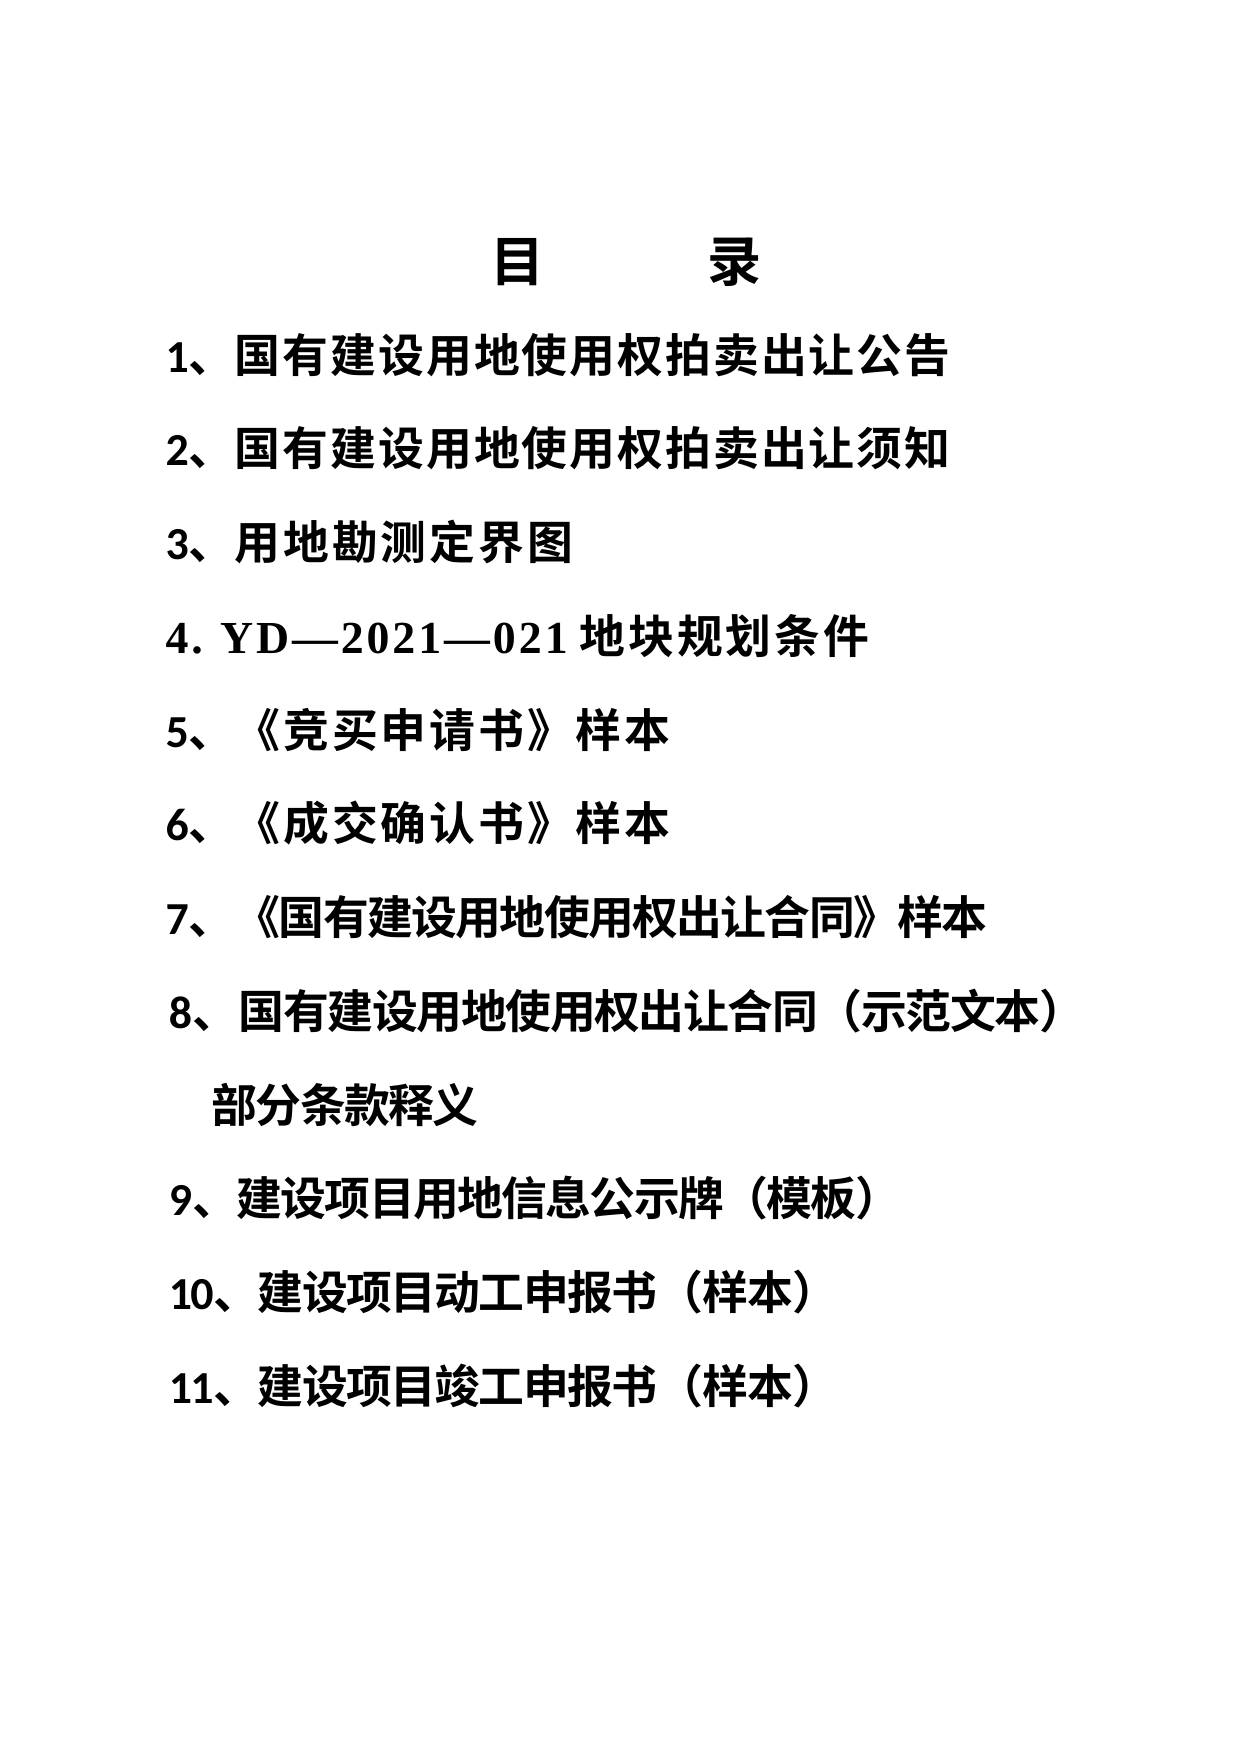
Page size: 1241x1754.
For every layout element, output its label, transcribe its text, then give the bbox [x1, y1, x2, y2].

text 7、《国有建设用地使用权出让合同》样本 [165, 859, 1087, 953]
text 10、建设项目动工申报书（样本） [169, 1234, 1087, 1328]
text 1、国有建设用地使用权拍卖出让公告 [165, 297, 1087, 391]
text 8、国有建设用地使用权出让合同（示范文本）部分条款释义 [169, 953, 1087, 1141]
text 5、《竞买申请书》样本 [165, 672, 1087, 766]
text 6、《成交确认书》样本 [165, 766, 1087, 859]
text 4. YD—2021—021地块规划条件 [165, 578, 1087, 672]
text 11、建设项目竣工申报书（样本） [169, 1328, 1087, 1422]
text 目 录 [165, 218, 1087, 297]
text 3、用地勘测定界图 [165, 484, 1087, 578]
text 9、建设项目用地信息公示牌（模板） [169, 1141, 1087, 1234]
text 2、国有建设用地使用权拍卖出让须知 [165, 391, 1087, 484]
